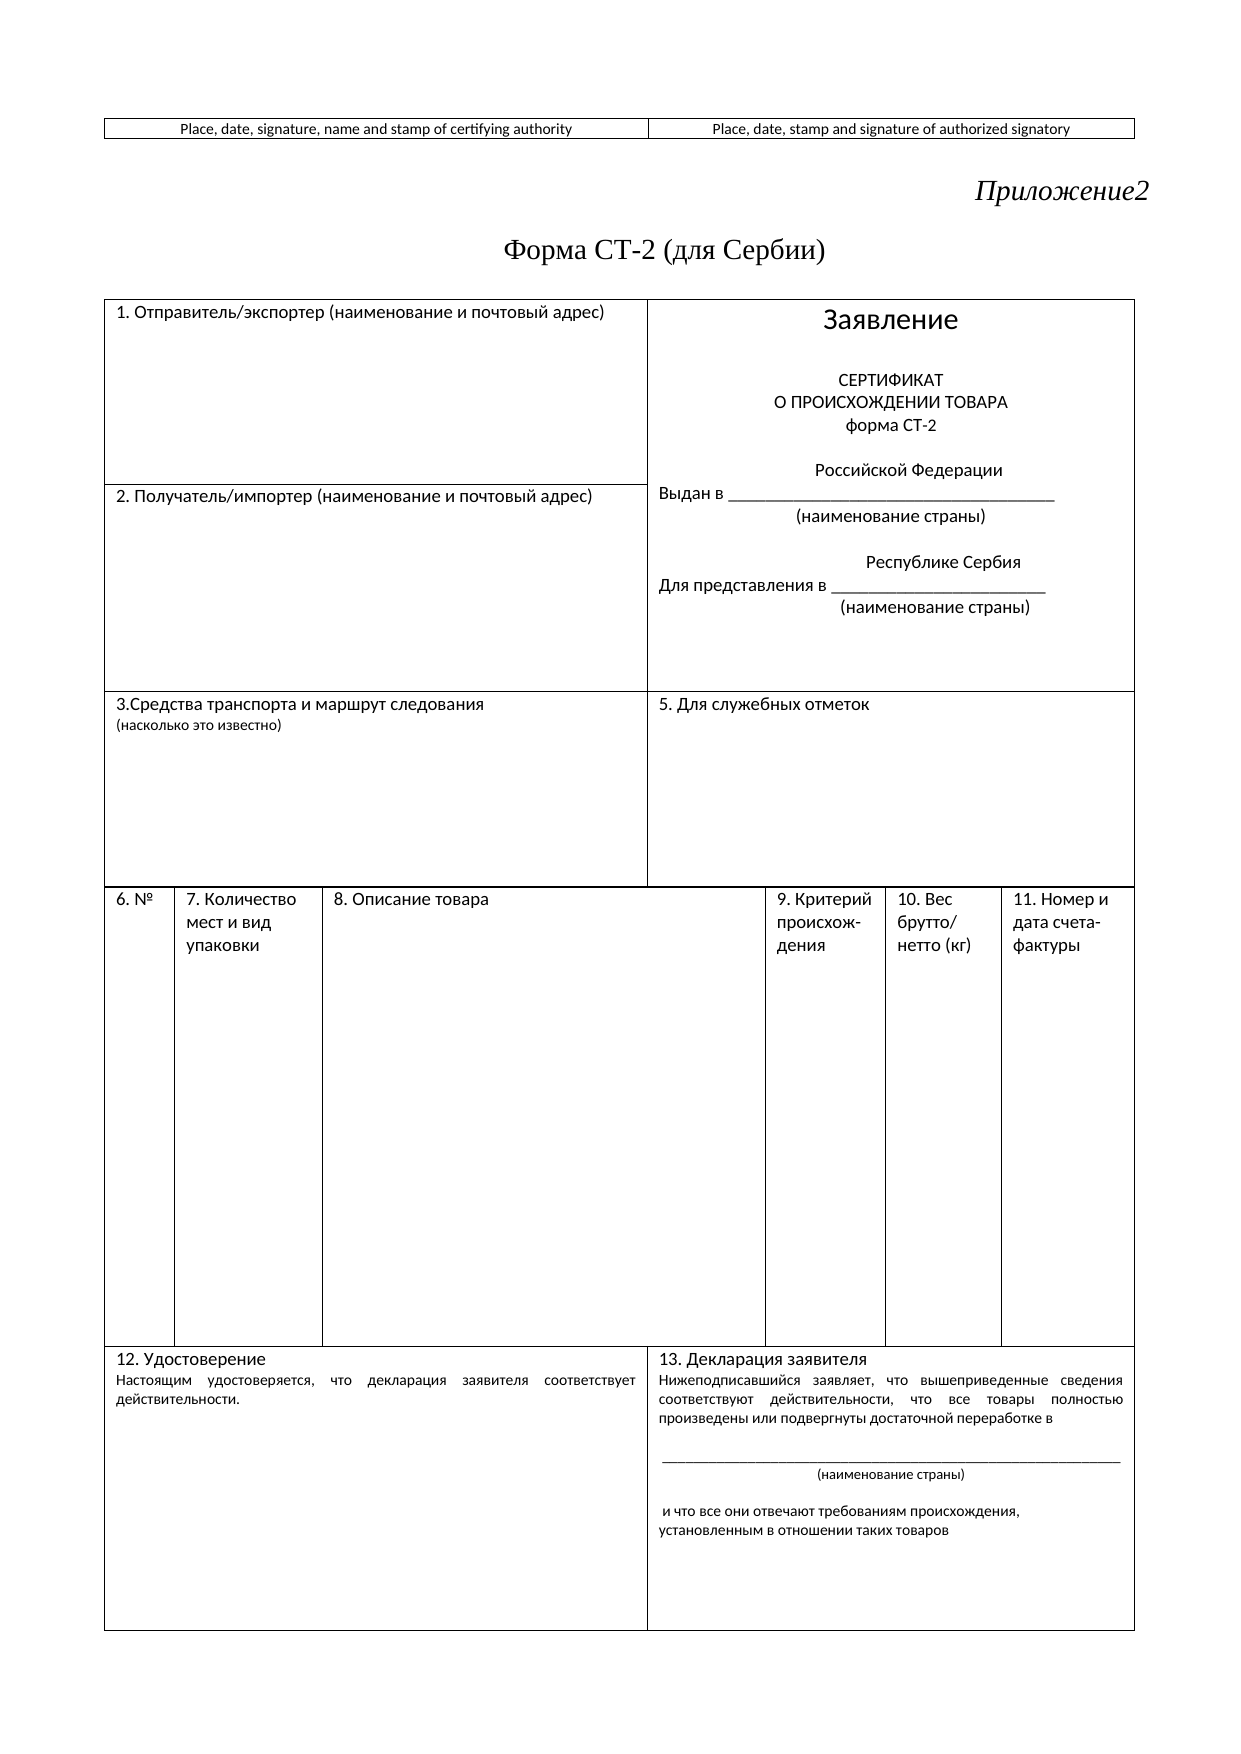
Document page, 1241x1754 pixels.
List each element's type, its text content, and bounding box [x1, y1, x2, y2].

table_header Заявление СЕРТИФИКАТ О ПРОИСХОЖДЕНИИ ТОВАРА форма СТ-2 Российской Федерации Выдан в ___________________________________ (наименование страны) Республике Сербия Для представления в _______________________ (наименование страны) [648, 300, 1134, 691]
table_cell 11. Номер и дата счета- фактуры [1002, 888, 1134, 1346]
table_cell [105, 1347, 647, 1630]
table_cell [105, 119, 648, 138]
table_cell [649, 119, 1134, 138]
table_header 1. Отправитель/экспортер (наименование и почтовый адрес) [105, 300, 647, 484]
text Приложение2 [177, 173, 1152, 206]
table_cell 9. Критерий происхождения [766, 888, 885, 1346]
table_cell 2. Получатель/импортер (наименование и почтовый адрес) [105, 485, 647, 691]
table_cell 8. Описание товара [323, 888, 765, 1346]
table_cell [648, 1347, 1134, 1630]
table_cell 6. № [105, 888, 174, 1346]
table_cell 7. Количество мест и вид упаковки [175, 888, 322, 1346]
table_cell 3.Средства транспорта и маршрут следования (насколько это известно) [105, 692, 647, 886]
table_cell 5. Для служебных отметок [648, 692, 1134, 886]
table_cell 10. Вес брутто/ нетто (кг) [886, 888, 1001, 1346]
text Форма СТ-2 (для Сербии) [177, 232, 1152, 266]
